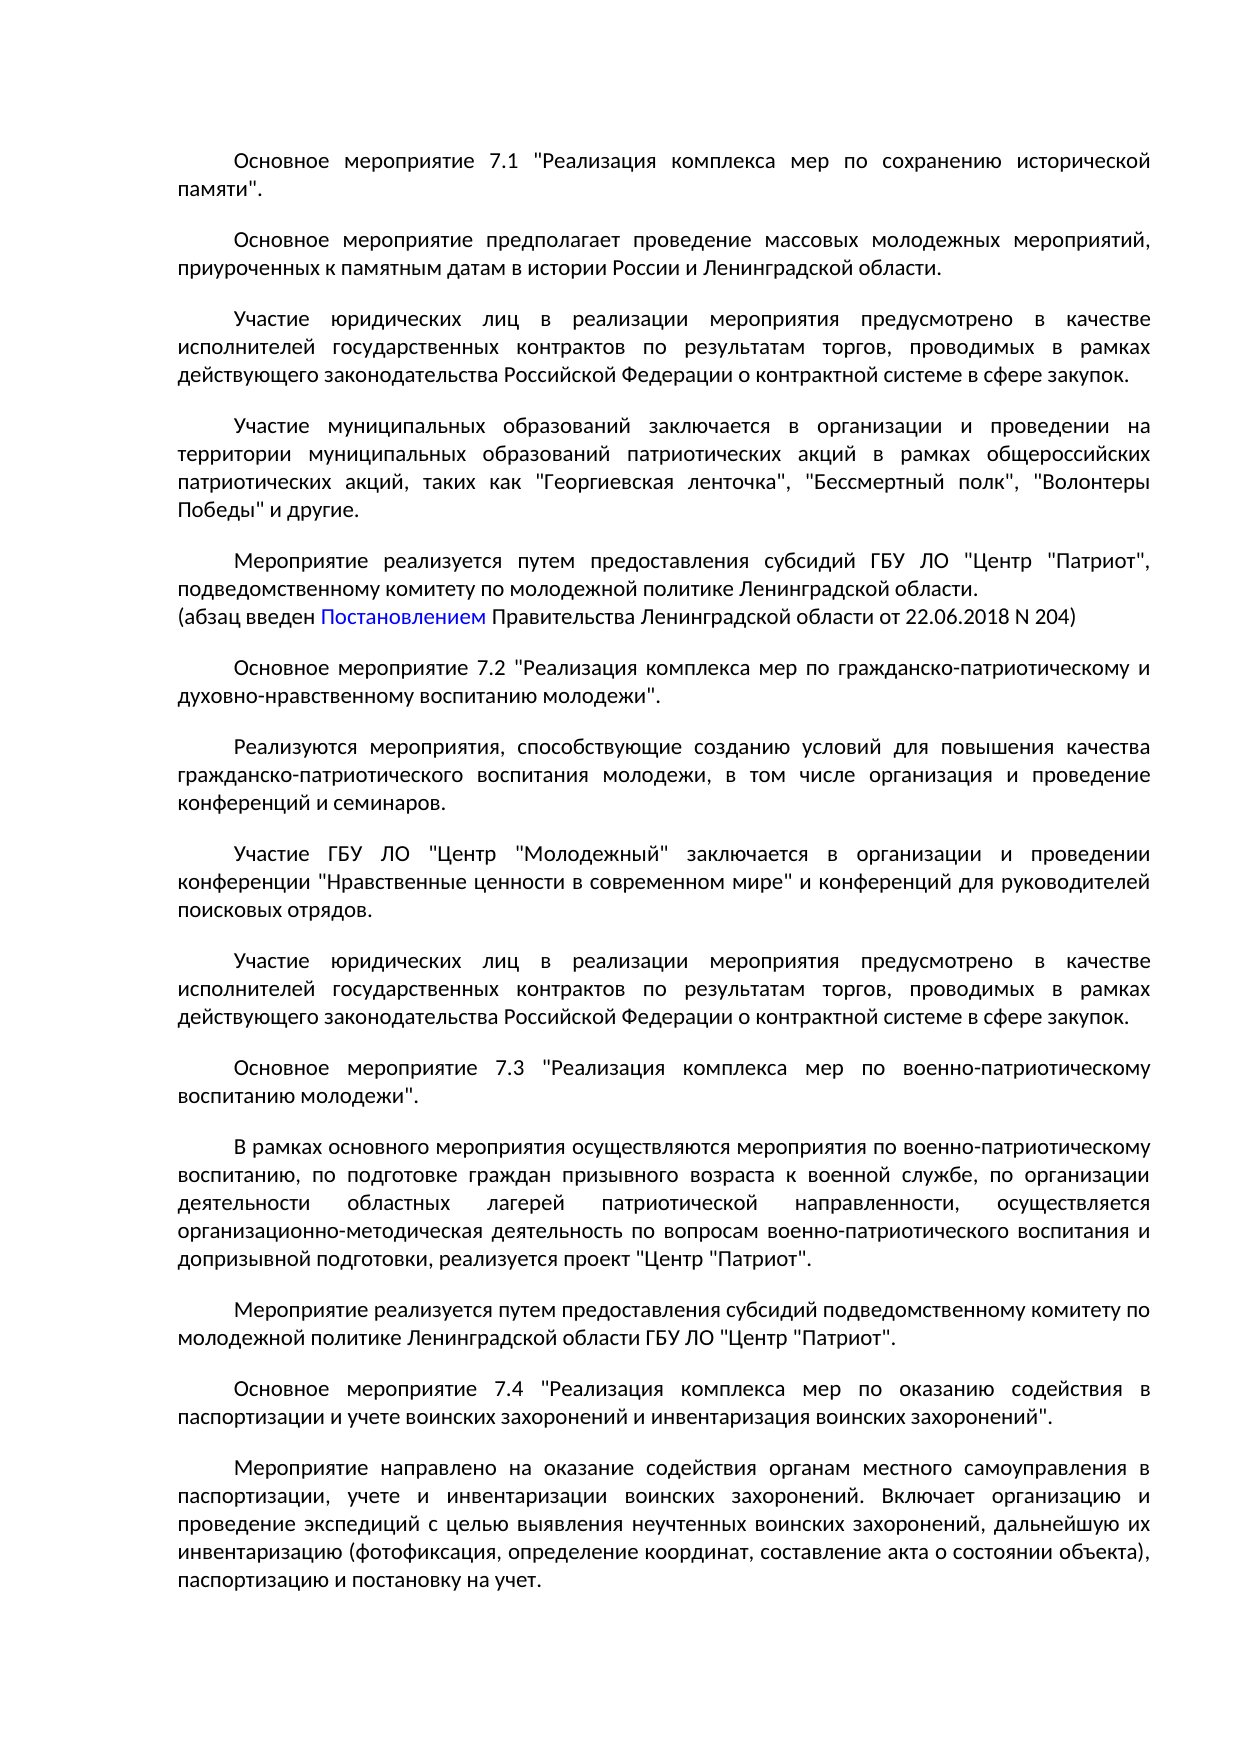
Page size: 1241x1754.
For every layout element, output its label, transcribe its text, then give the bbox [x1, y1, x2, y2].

text (абзац введен Постановлением Правительства Ленинградской области от 22.06.2018 N 204) [177, 602, 1152, 630]
text Мероприятие реализуется путем предоставления субсидий ГБУ ЛО "Центр "Патриот", подведомственному комитету по молодежной политике Ленинградской области. [177, 546, 1152, 602]
text Мероприятие реализуется путем предоставления субсидий подведомственному комитету по молодежной политике Ленинградской области ГБУ ЛО "Центр "Патриот". [177, 1295, 1152, 1351]
text Мероприятие направлено на оказание содействия органам местного самоуправления в паспортизации, учете и инвентаризации воинских захоронений. Включает организацию и проведение экспедиций с целью выявления неучтенных воинских захоронений, дальнейшую их инвентаризацию (фотофиксация, определение координат, составление акта о состоянии объекта), паспортизацию и постановку на учет. [177, 1453, 1152, 1593]
text Участие юридических лиц в реализации мероприятия предусмотрено в качестве исполнителей государственных контрактов по результатам торгов, проводимых в рамках действующего законодательства Российской Федерации о контрактной системе в сфере закупок. [177, 946, 1152, 1030]
text Участие юридических лиц в реализации мероприятия предусмотрено в качестве исполнителей государственных контрактов по результатам торгов, проводимых в рамках действующего законодательства Российской Федерации о контрактной системе в сфере закупок. [177, 304, 1152, 388]
text Основное мероприятие предполагает проведение массовых молодежных мероприятий, приуроченных к памятным датам в истории России и Ленинградской области. [177, 225, 1152, 281]
text Основное мероприятие 7.2 "Реализация комплекса мер по гражданско-патриотическому и духовно-нравственному воспитанию молодежи". [177, 653, 1152, 709]
text Основное мероприятие 7.3 "Реализация комплекса мер по военно-патриотическому воспитанию молодежи". [177, 1053, 1152, 1109]
text В рамках основного мероприятия осуществляются мероприятия по военно-патриотическому воспитанию, по подготовке граждан призывного возраста к военной службе, по организации деятельности областных лагерей патриотической направленности, осуществляется организационно-методическая деятельность по вопросам военно-патриотического воспитания и допризывной подготовки, реализуется проект "Центр "Патриот". [177, 1132, 1152, 1272]
text Реализуются мероприятия, способствующие созданию условий для повышения качества гражданско-патриотического воспитания молодежи, в том числе организация и проведение конференций и семинаров. [177, 732, 1152, 816]
text Основное мероприятие 7.4 "Реализация комплекса мер по оказанию содействия в паспортизации и учете воинских захоронений и инвентаризация воинских захоронений". [177, 1374, 1152, 1430]
text Основное мероприятие 7.1 "Реализация комплекса мер по сохранению исторической памяти". [177, 146, 1152, 202]
text Участие муниципальных образований заключается в организации и проведении на территории муниципальных образований патриотических акций в рамках общероссийских патриотических акций, таких как "Георгиевская ленточка", "Бессмертный полк", "Волонтеры Победы" и другие. [177, 411, 1152, 523]
text Участие ГБУ ЛО "Центр "Молодежный" заключается в организации и проведении конференции "Нравственные ценности в современном мире" и конференций для руководителей поисковых отрядов. [177, 839, 1152, 923]
